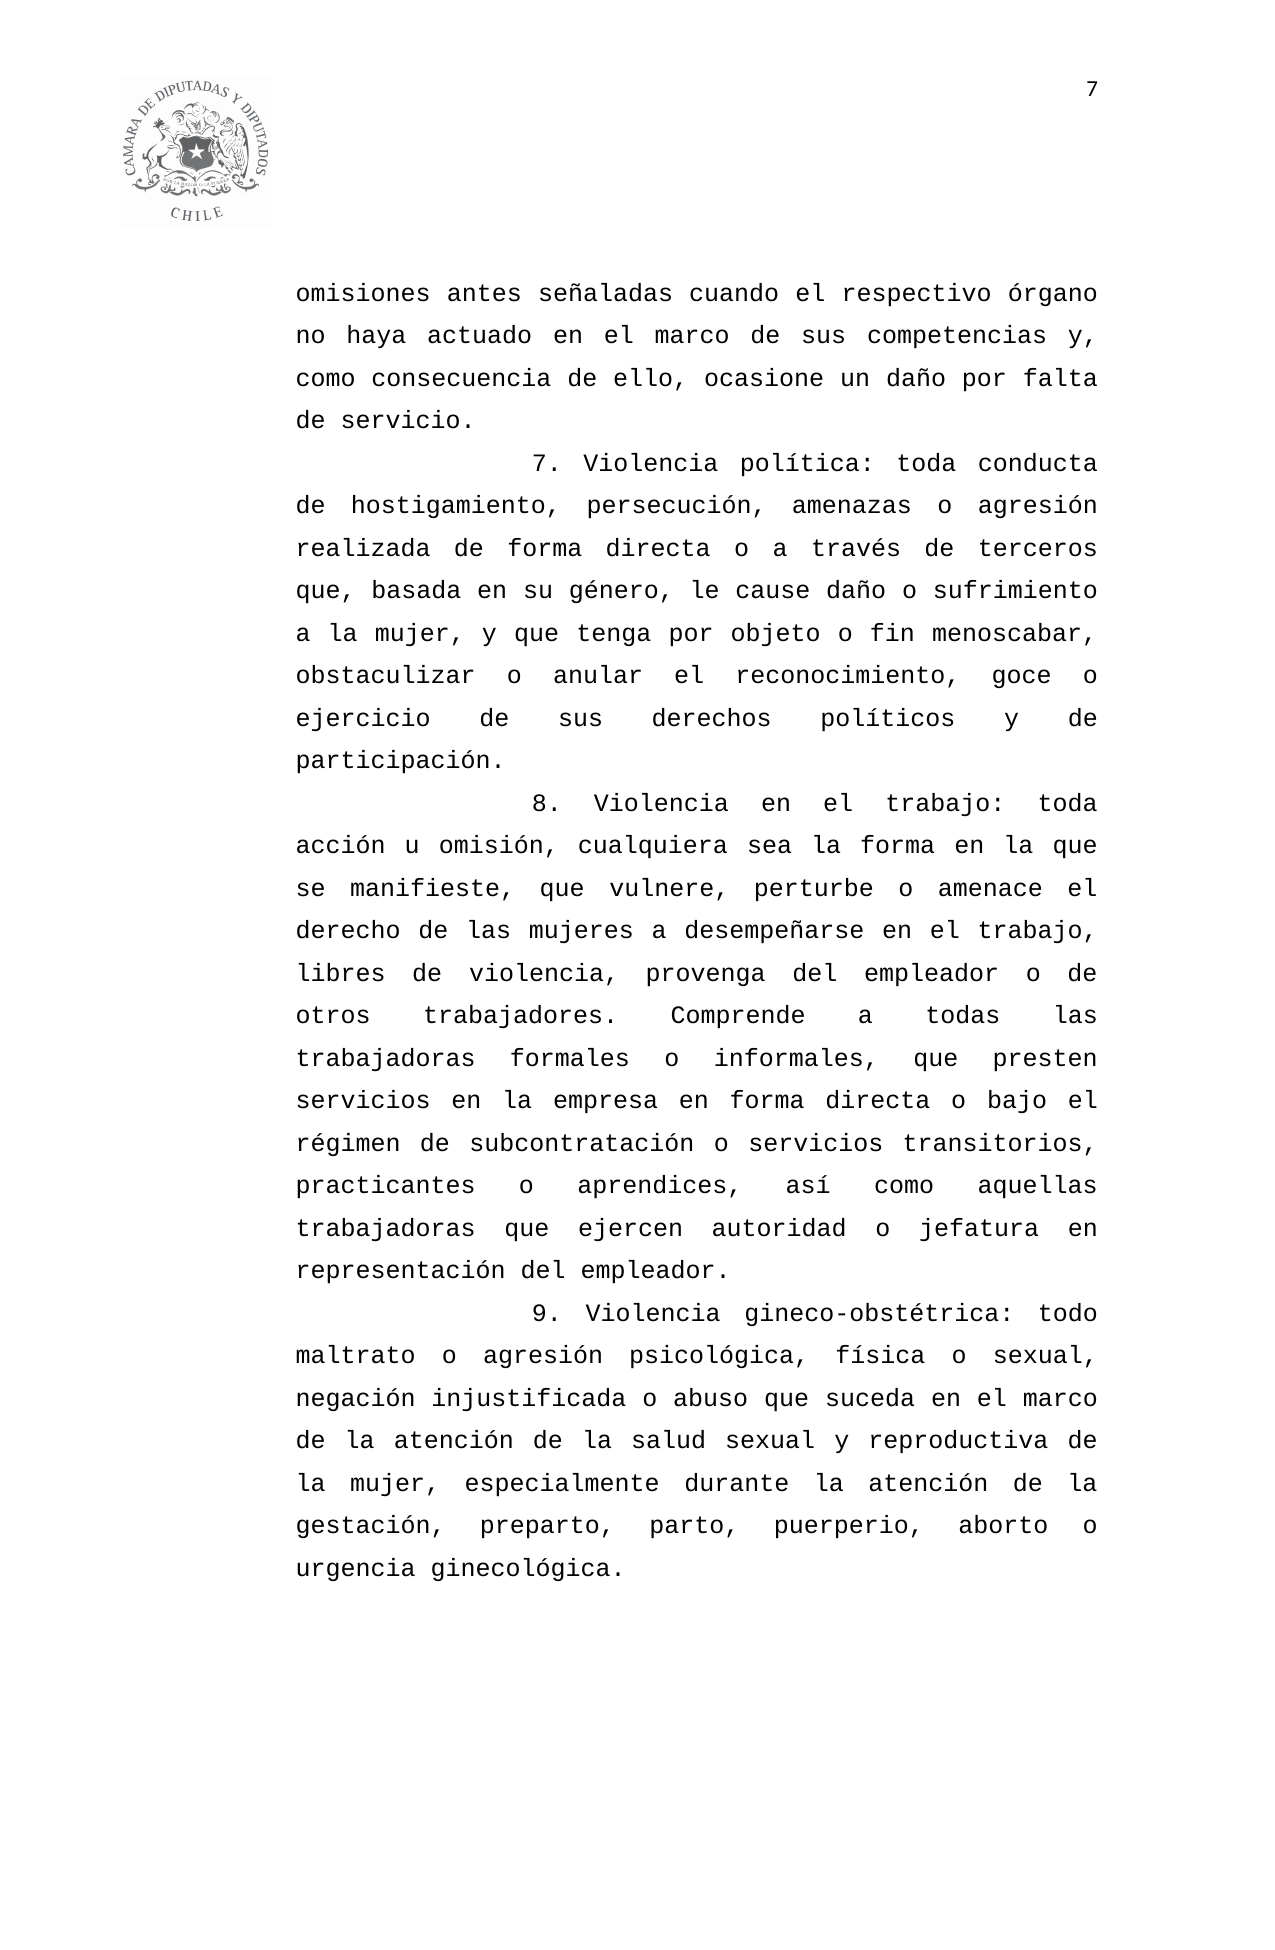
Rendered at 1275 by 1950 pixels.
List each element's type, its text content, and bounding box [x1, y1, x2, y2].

picture [120, 76, 271, 227]
text 8. Violencia en el trabajo: toda acción u omisión, cualquiera sea la forma en la que se manifieste, que vulnere, perturbe o amenace el derecho de las mujeres a desempeñarse en el trabajo, libres de violencia, provenga del empleador o de otros trabajadores. Comprende a todas las trabajadoras formales o informales, que presten servicios en la empresa en forma directa o bajo el régimen de subcontratación o servicios transitorios, practicantes o aprendices, así como aquellas trabajadoras que ejercen autoridad o jefatura en representación del empleador. [295, 791, 1098, 1286]
text 7. Violencia política: toda conducta de hostigamiento, persecución, amenazas o agresión realizada de forma directa o a través de terceros que, basada en su género, le cause daño o sufrimiento a la mujer, y que tenga por objeto o fin menoscabar, obstaculizar o anular el reconocimiento, goce o ejercicio de sus derechos políticos y de participación. [295, 451, 1098, 776]
text 9. Violencia gineco-obstétrica: todo maltrato o agresión psicológica, física o sexual, negación injustificada o abuso que suceda en el marco de la atención de la salud sexual y reproductiva de la mujer, especialmente durante la atención de la gestación, preparto, parto, puerperio, aborto o urgencia ginecológica. [295, 1301, 1098, 1584]
